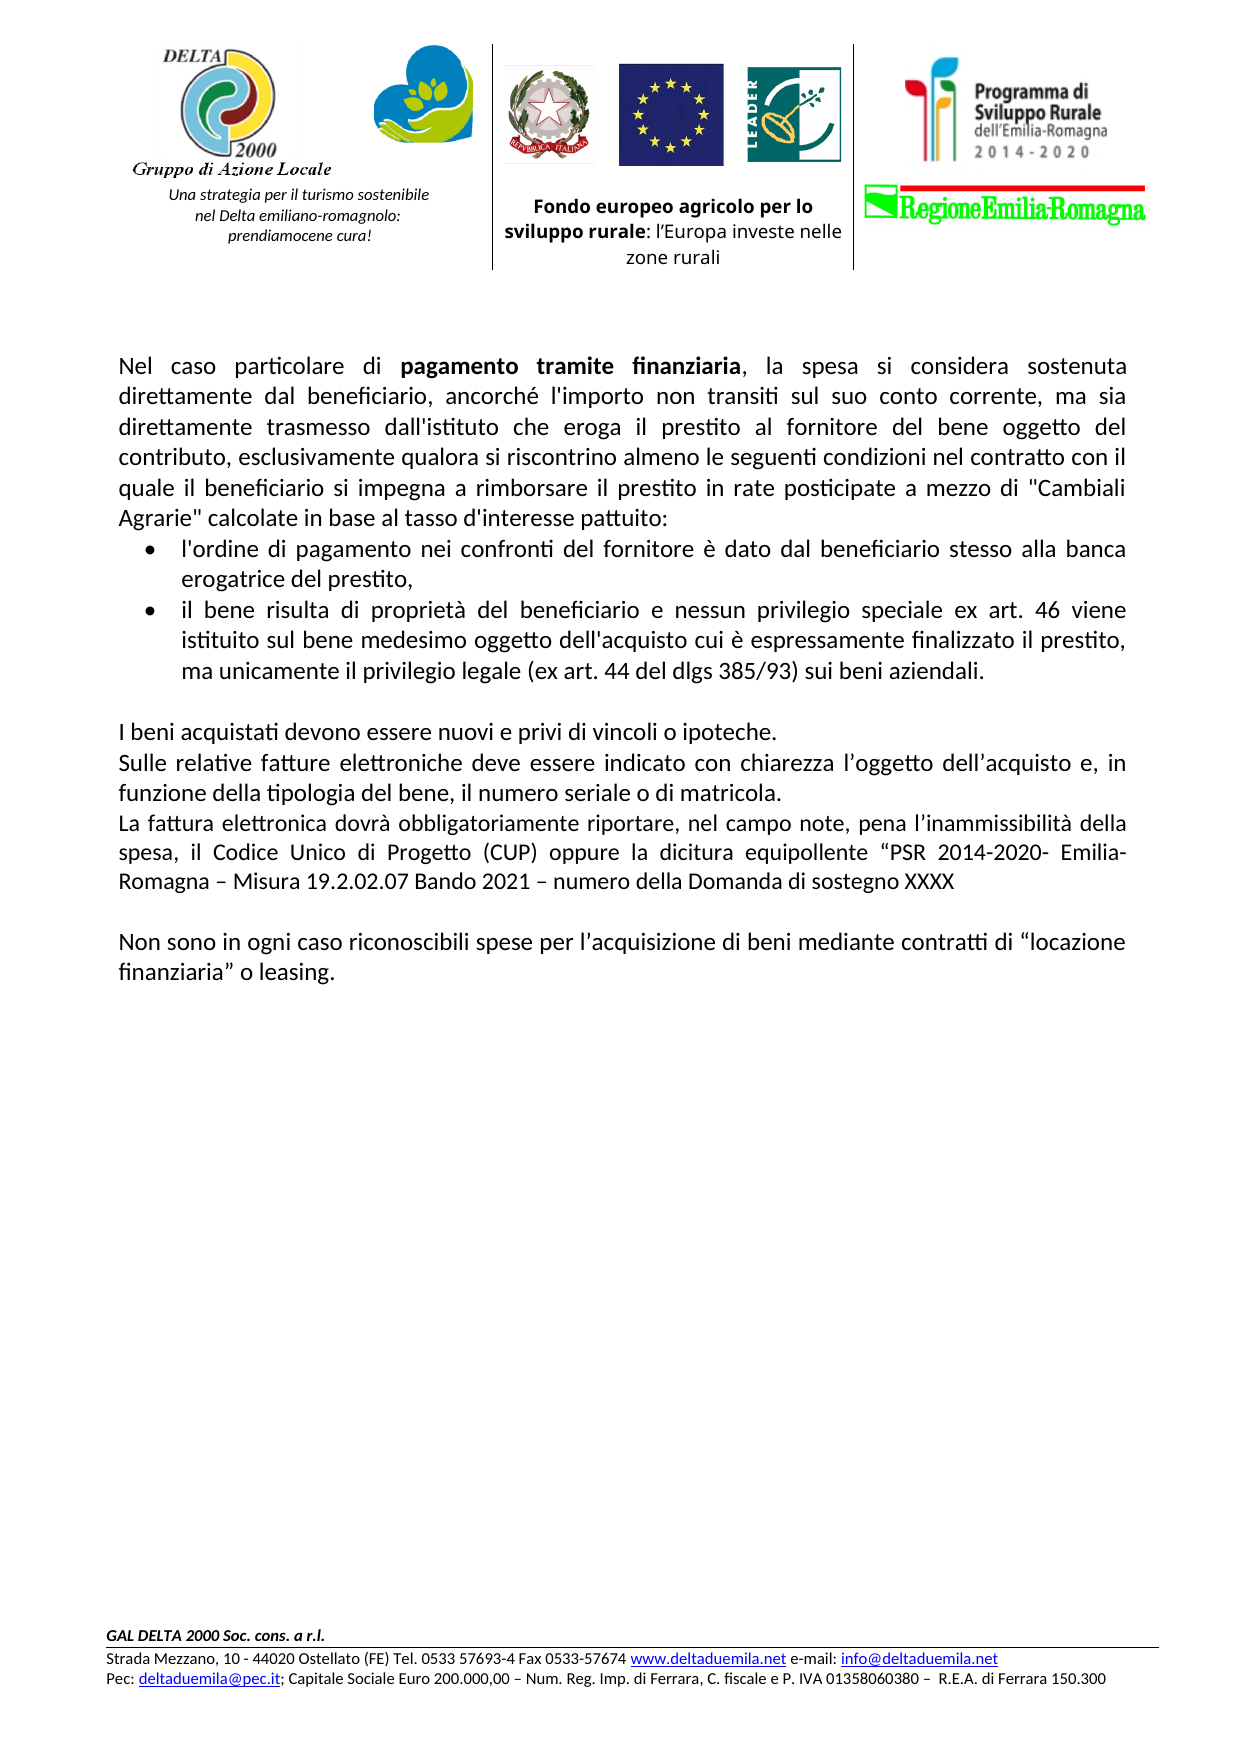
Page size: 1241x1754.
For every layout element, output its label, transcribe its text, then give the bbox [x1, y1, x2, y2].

picture [456, 132, 473, 142]
text I beni acquistati devono essere nuovi e privi di vincoli o ipoteche. [118, 716, 1128, 747]
list l'ordine di pagamento nei confronti del fornitore è dato dal beneficiario stesso alla banca erogatrice del prestito, [144, 533, 1128, 594]
text Sulle relative fatture elettroniche deve essere indicato con chiarezza l’oggetto dell’acquisto e, in funzione della tipologia del bene, il numero seriale o di matricola. [118, 747, 1128, 808]
text La fattura elettronica dovrà obbligatoriamente riportare, nel campo note, pena l’inammissibilità della spesa, il Codice Unico di Progetto (CUP) oppure la dicitura equipollente “PSR 2014-2020- Emilia-Romagna – Misura 19.2.02.07 Bando 2021 – numero della Domanda di sostegno XXXX [118, 808, 1128, 896]
picture [504, 65, 596, 164]
list il bene risulta di proprietà del beneficiario e nessun privilegio speciale ex art. 46 viene istituito sul bene medesimo oggetto dell'acquisto cui è espressamente finalizzato il prestito, ma unicamente il privilegio legale (ex art. 44 del dlgs 385/93) sui beni aziendali. [144, 594, 1128, 686]
picture [864, 184, 1148, 226]
picture [619, 63, 724, 166]
text Non sono in ogni caso riconoscibili spese per l’acquisizione di beni mediante contratti di “locazione finanziaria” o leasing. [118, 926, 1128, 987]
picture [747, 67, 842, 162]
picture [905, 44, 1107, 179]
picture [117, 44, 356, 178]
picture [372, 44, 473, 142]
text Nel caso particolare di pagamento tramite finanziaria, la spesa si considera sostenuta direttamente dal beneficiario, ancorché l'importo non transiti sul suo conto corrente, ma sia direttamente trasmesso dall'istituto che eroga il prestito al fornitore del bene oggetto del contributo, esclusivamente qualora si riscontrino almeno le seguenti condizioni nel contratto con il quale il beneficiario si impegna a rimborsare il prestito in rate posticipate a mezzo di "Cambiali Agrarie" calcolate in base al tasso d'interesse pattuito: [118, 350, 1128, 533]
